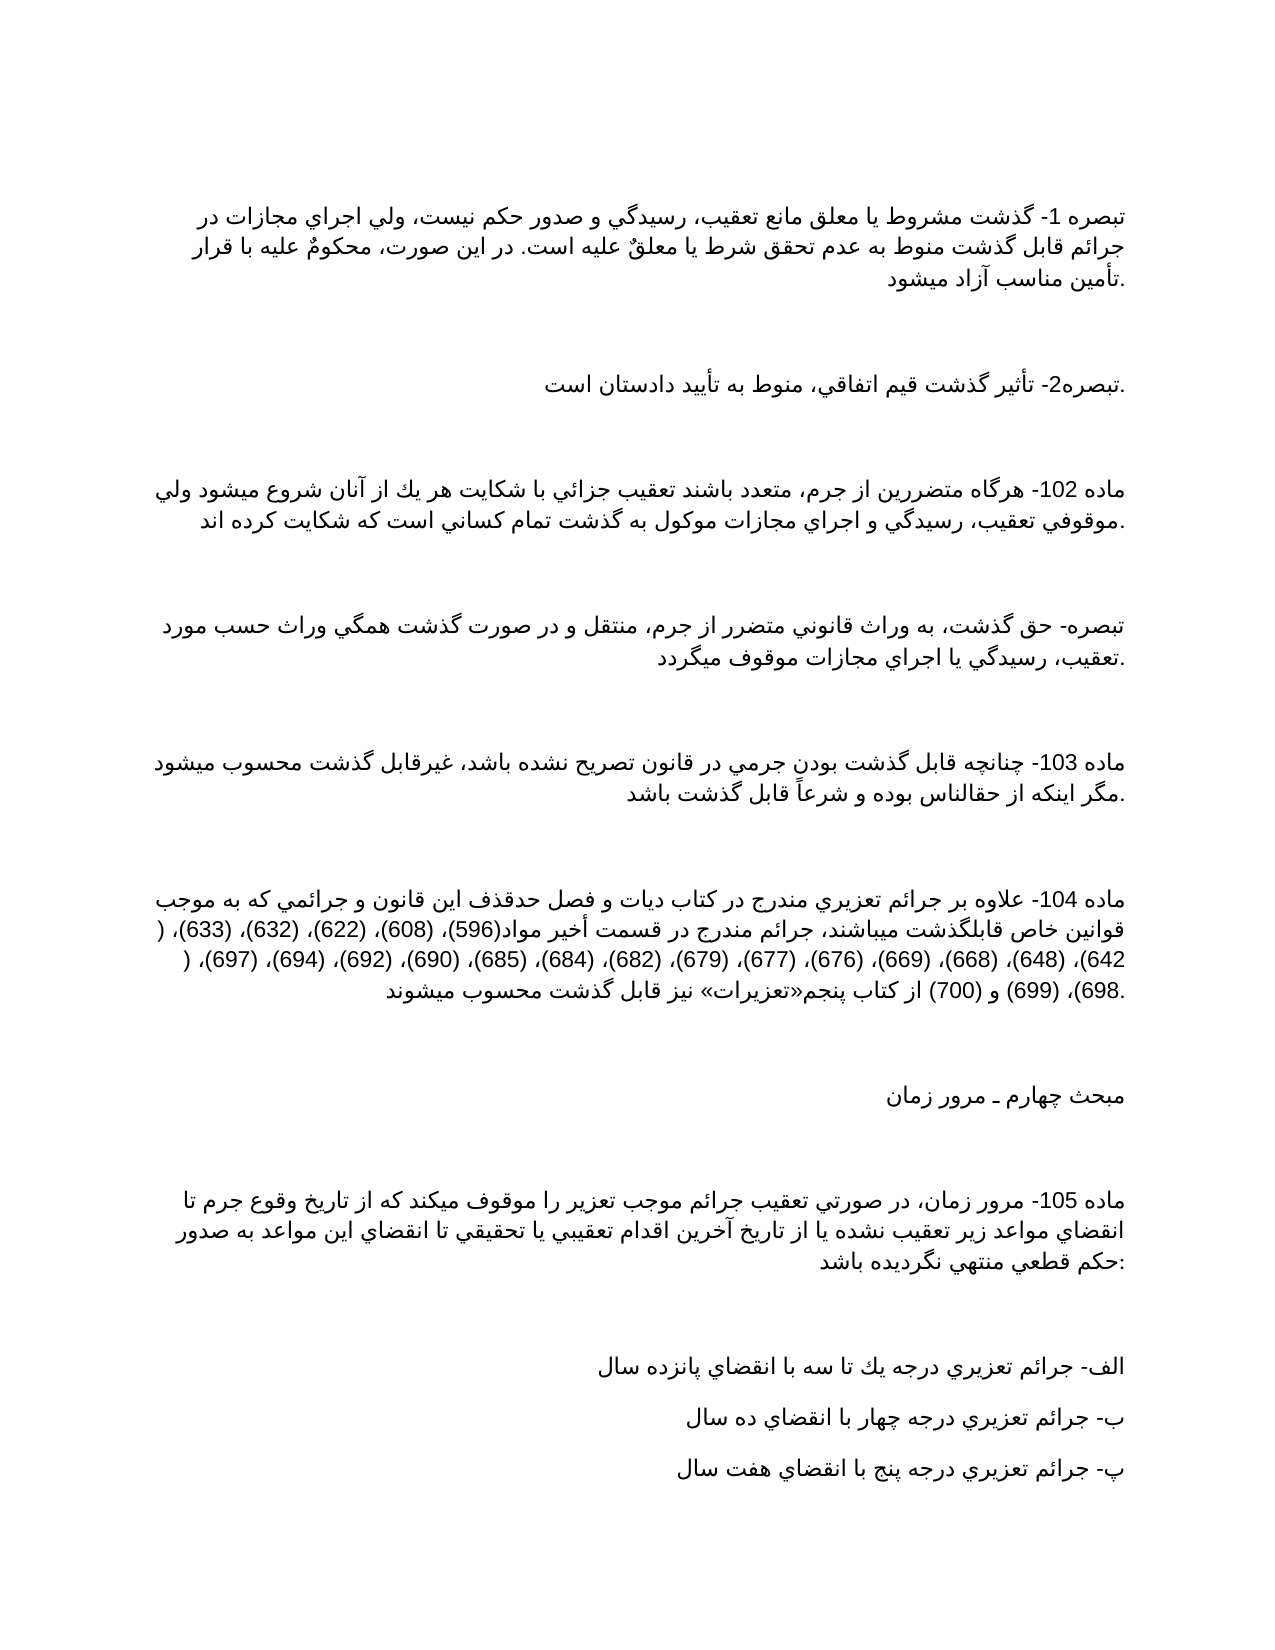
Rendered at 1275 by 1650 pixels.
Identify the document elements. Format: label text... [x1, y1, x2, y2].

text تبصره- حق گذشت، به وراث قانوني متضرر از جرم، منتقل و در صورت گذشت همگي وراث حسب مورد تعقيب، رسيدگي يا اجراي مجازات موقوف ميگردد. [150, 612, 1125, 671]
text پ- جرائم تعزيري درجه پنج با انقضاي هفت سال [150, 1455, 1125, 1482]
text الف- جرائم تعزيري درجه يك تا سه با انقضاي پانزده سال [150, 1353, 1125, 1380]
text تبصره 1- گذشت مشروط يا معلق مانع تعقيب، رسيدگي و صدور حكم نيست، ولي اجراي مجازات در جرائم قابل گذشت منوط به عدم تحقق شرط يا معلقٌ عليه است. در اين صورت، محكومٌ عليه با قرار تأمين مناسب آزاد ميشود. [150, 203, 1125, 292]
text مبحث چهارم ـ مرور زمان [150, 1082, 1125, 1109]
text ماده 103- چنانچه قابل گذشت بودن جرمي در قانون تصريح نشده باشد، غيرقابل گذشت محسوب ميشود مگر اينكه از حقالناس بوده و شرعاً قابل گذشت باشد. [150, 749, 1125, 807]
text ماده 104- علاوه بر جرائم تعزيري مندرج در كتاب ديات و فصل حدقذف اين قانون و جرائمي كه به موجب قوانين خاص قابلگذشت ميباشند، جرائم مندرج در قسمت أخير مواد(596)، (608)، (622)، (632)، (633)، (642)، (648)، (668)، (669)، (676)، (677)، (679)، (682)، (684)، (685)، (690)، (692)، (694)، (697)، (698)، (699) و (700) از كتاب پنجم«تعزيرات» نيز قابل گذشت محسوب ميشوند. [150, 886, 1125, 1004]
text ماده 102- هرگاه متضررين از جرم، متعدد باشند تعقيب جزائي با شكايت هر يك از آنان شروع ميشود ولي موقوفي تعقيب، رسيدگي و اجراي مجازات موكول به گذشت تمام كساني است كه شكايت كرده اند. [150, 476, 1125, 534]
text ب- جرائم تعزيري درجه چهار با انقضاي ده سال [150, 1404, 1125, 1431]
text ماده 105- مرور زمان، در صورتي تعقيب جرائم موجب تعزير را موقوف ميكند كه از تاريخ وقوع جرم تا انقضاي مواعد زير تعقيب نشده يا از تاريخ آخرين اقدام تعقيبي يا تحقيقي تا انقضاي اين مواعد به صدور حكم قطعي منتهي نگرديده باشد: [150, 1187, 1125, 1275]
text تبصره2- تأثير گذشت قيم اتفاقي، منوط به تأييد دادستان است. [150, 370, 1125, 398]
